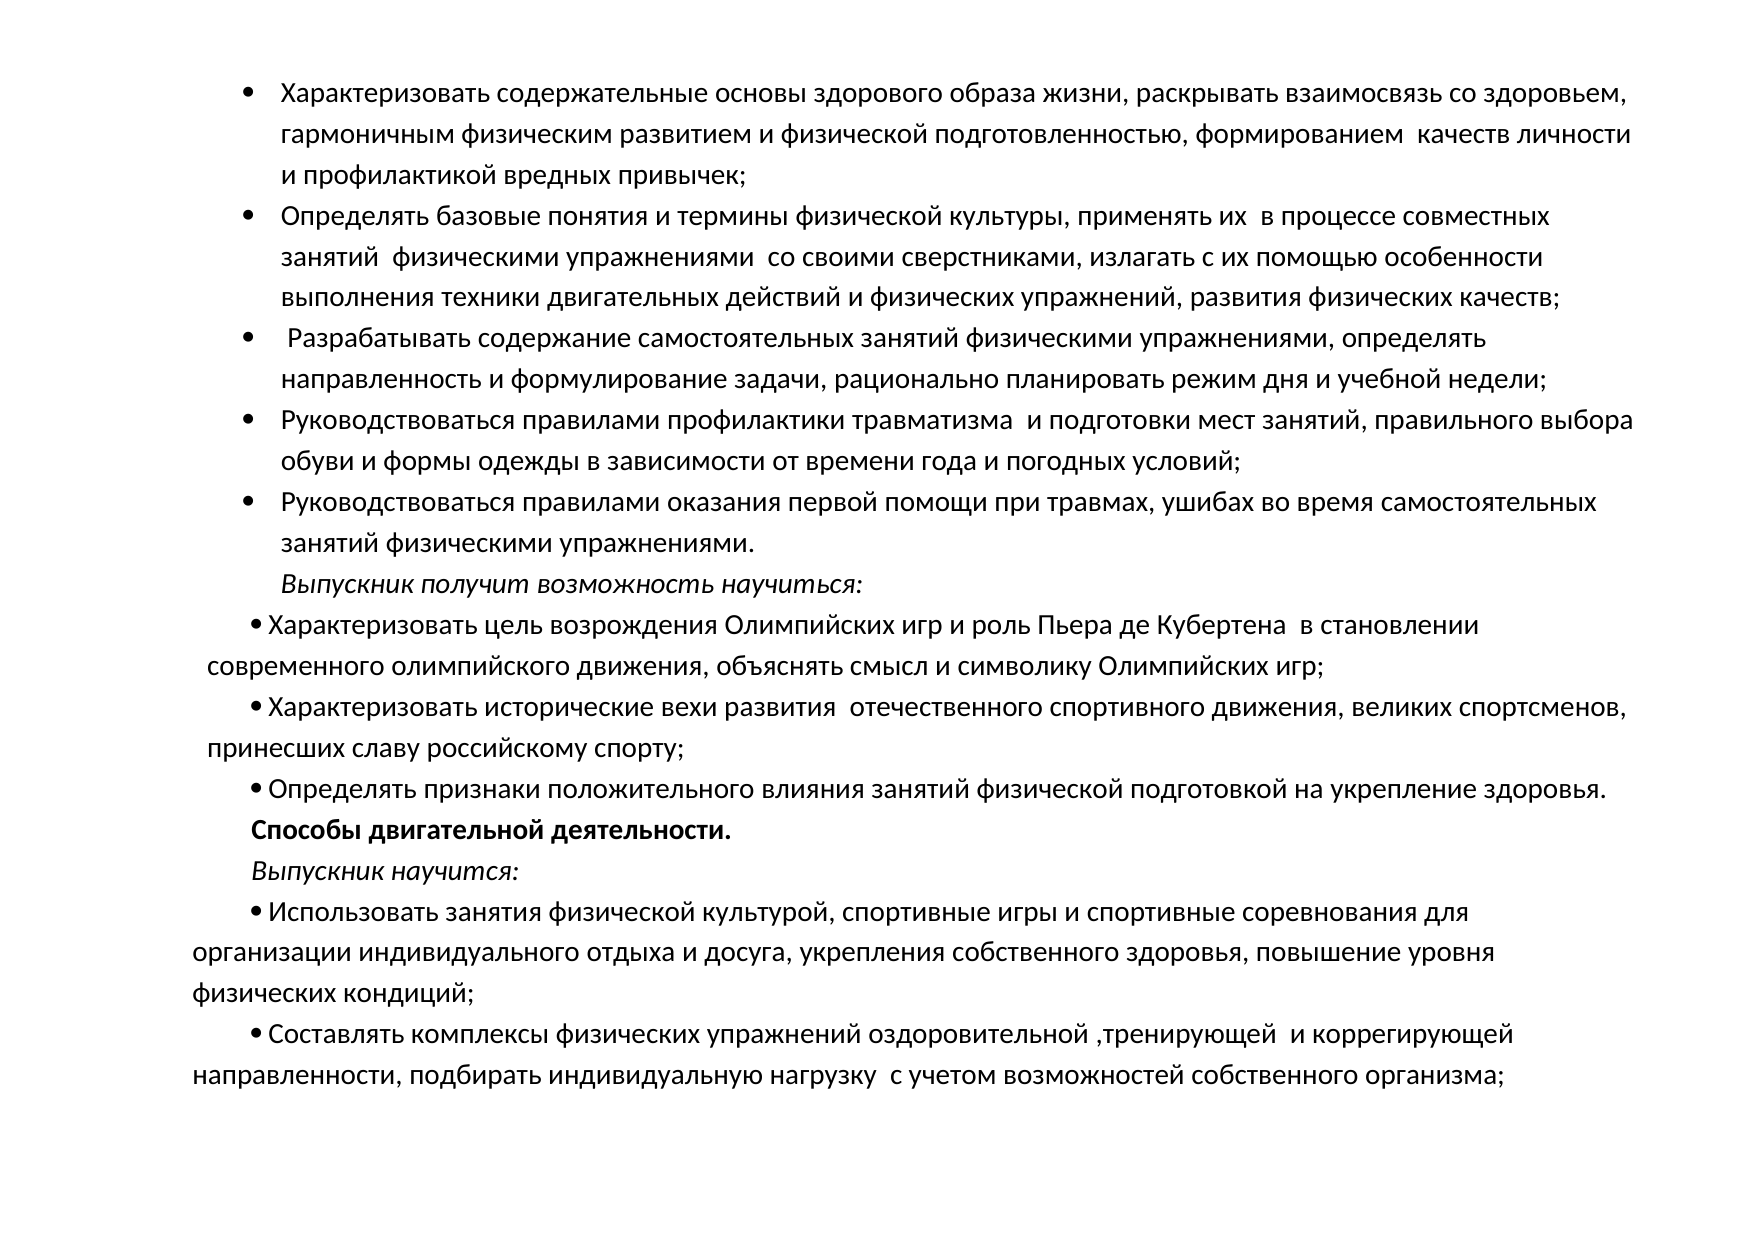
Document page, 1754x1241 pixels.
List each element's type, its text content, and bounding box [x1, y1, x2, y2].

list Характеризовать содержательные основы здорового образа жизни, раскрывать взаимосвязь со здоровьем, гармоничным физическим развитием и физической подготовленностью, формированием качеств личности и профилактикой вредных привычек; [243, 74, 1636, 191]
list Разрабатывать содержание самостоятельных занятий физическими упражнениями, определять направленность и формулирование задачи, рационально планировать режим дня и учебной недели; [243, 319, 1636, 396]
list Определять признаки положительного влияния занятий физической подготовкой на укрепление здоровья. [207, 770, 1636, 805]
list Использовать занятия физической культурой, спортивные игры и спортивные соревнования для организации индивидуального отдыха и досуга, укрепления собственного здоровья, повышение уровня физических кондиций; [192, 893, 1636, 1010]
list Выпускник получит возможность научиться: [236, 565, 1636, 601]
list Составлять комплексы физических упражнений оздоровительной ,тренирующей и коррегирующей направленности, подбирать индивидуальную нагрузку с учетом возможностей собственного организма; [192, 1015, 1636, 1092]
list Характеризовать цель возрождения Олимпийских игр и роль Пьера де Кубертена в становлении современного олимпийского движения, объяснять смысл и символику Олимпийских игр; [207, 606, 1636, 683]
list Руководствоваться правилами профилактики травматизма и подготовки мест занятий, правильного выбора обуви и формы одежды в зависимости от времени года и погодных условий; [243, 401, 1636, 478]
list Способы двигательной деятельности. [251, 811, 1636, 846]
list Выпускник научится: [192, 852, 1636, 887]
list Определять базовые понятия и термины физической культуры, применять их в процессе совместных занятий физическими упражнениями со своими сверстниками, излагать с их помощью особенности выполнения техники двигательных действий и физических упражнений, развития физических качеств; [243, 197, 1636, 314]
list Руководствоваться правилами оказания первой помощи при травмах, ушибах во время самостоятельных занятий физическими упражнениями. [243, 483, 1636, 560]
list Характеризовать исторические вехи развития отечественного спортивного движения, великих спортсменов, принесших славу российскому спорту; [207, 688, 1636, 764]
